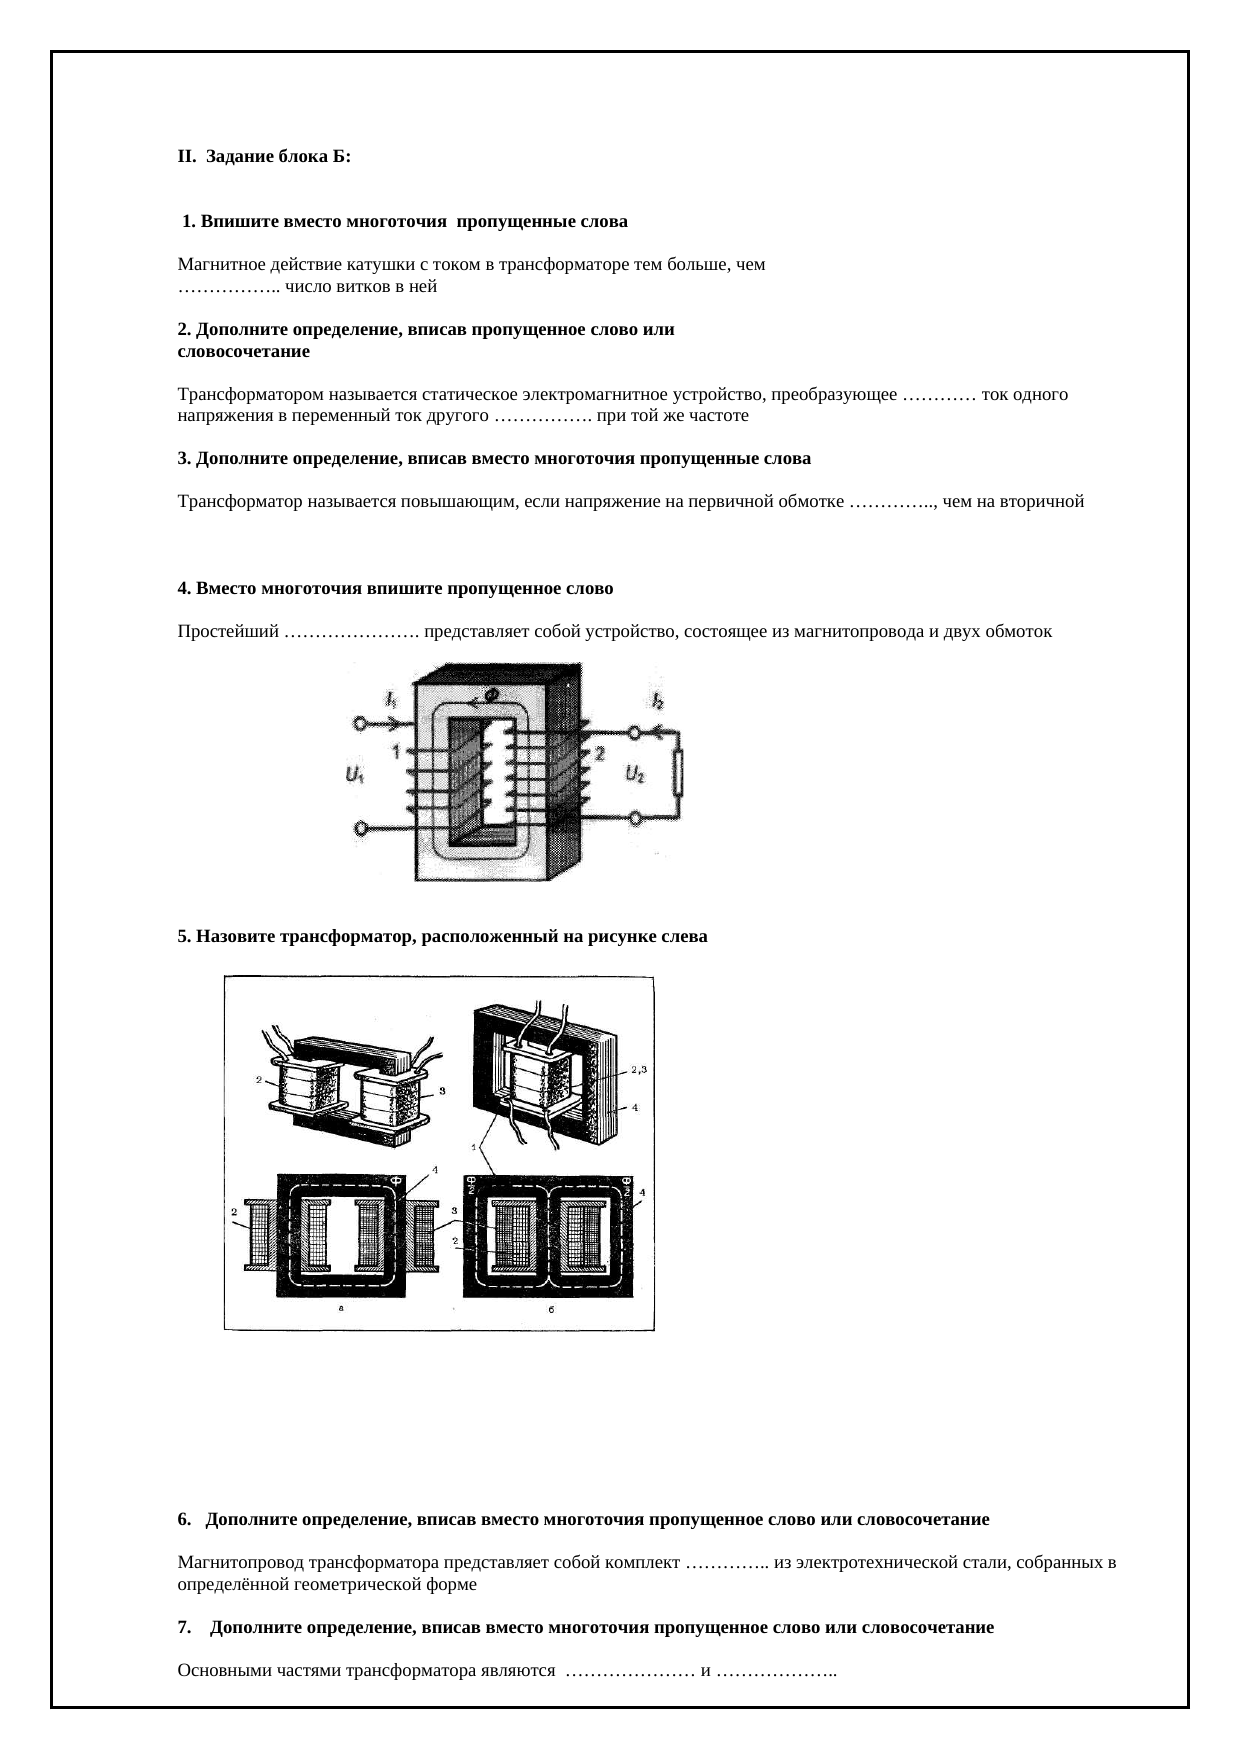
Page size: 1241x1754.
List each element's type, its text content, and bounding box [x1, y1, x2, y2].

text Простейший …………………. представляет собой устройство, состоящее из магнитопровода и двух обмоток [177, 620, 1152, 641]
text 2. Дополните определение, вписав пропущенное слово или [177, 318, 1152, 339]
text 7. Дополните определение, вписав вместо многоточия пропущенное слово или словосочетание [177, 1616, 1152, 1638]
text Магнитопровод трансформатора представляет собой комплект ………….. из электротехнической стали, собранных в определённой геометрической форме [177, 1551, 1152, 1594]
text …………….. число витков в ней [177, 275, 1152, 296]
text II. Задание блока Б: [177, 145, 1152, 167]
text Магнитное действие катушки с током в трансформаторе тем больше, чем [177, 253, 1152, 275]
text Трансформатор называется повышающим, если напряжение на первичной обмотке ………….., чем на вторичной [177, 490, 1152, 512]
text 5. Назовите трансформатор, расположенный на рисунке слева [177, 925, 1152, 946]
text 6. Дополните определение, вписав вместо многоточия пропущенное слово или словосочетание [177, 1508, 1152, 1530]
text 3. Дополните определение, вписав вместо многоточия пропущенные слова [177, 447, 1152, 469]
text словосочетание [177, 339, 1152, 361]
text 4. Вместо многоточия впишите пропущенное слово [177, 577, 1152, 598]
text Основными частями трансформатора являются ………………… и ……………….. [177, 1659, 1152, 1681]
text Трансформатором называется статическое электромагнитное устройство, преобразующее ………… ток одного напряжения в переменный ток другого ……………. при той же частоте [177, 383, 1152, 426]
picture [346, 662, 684, 882]
text 1. Впишите вместо многоточия пропущенные слова [177, 210, 1152, 232]
picture [223, 975, 655, 1332]
